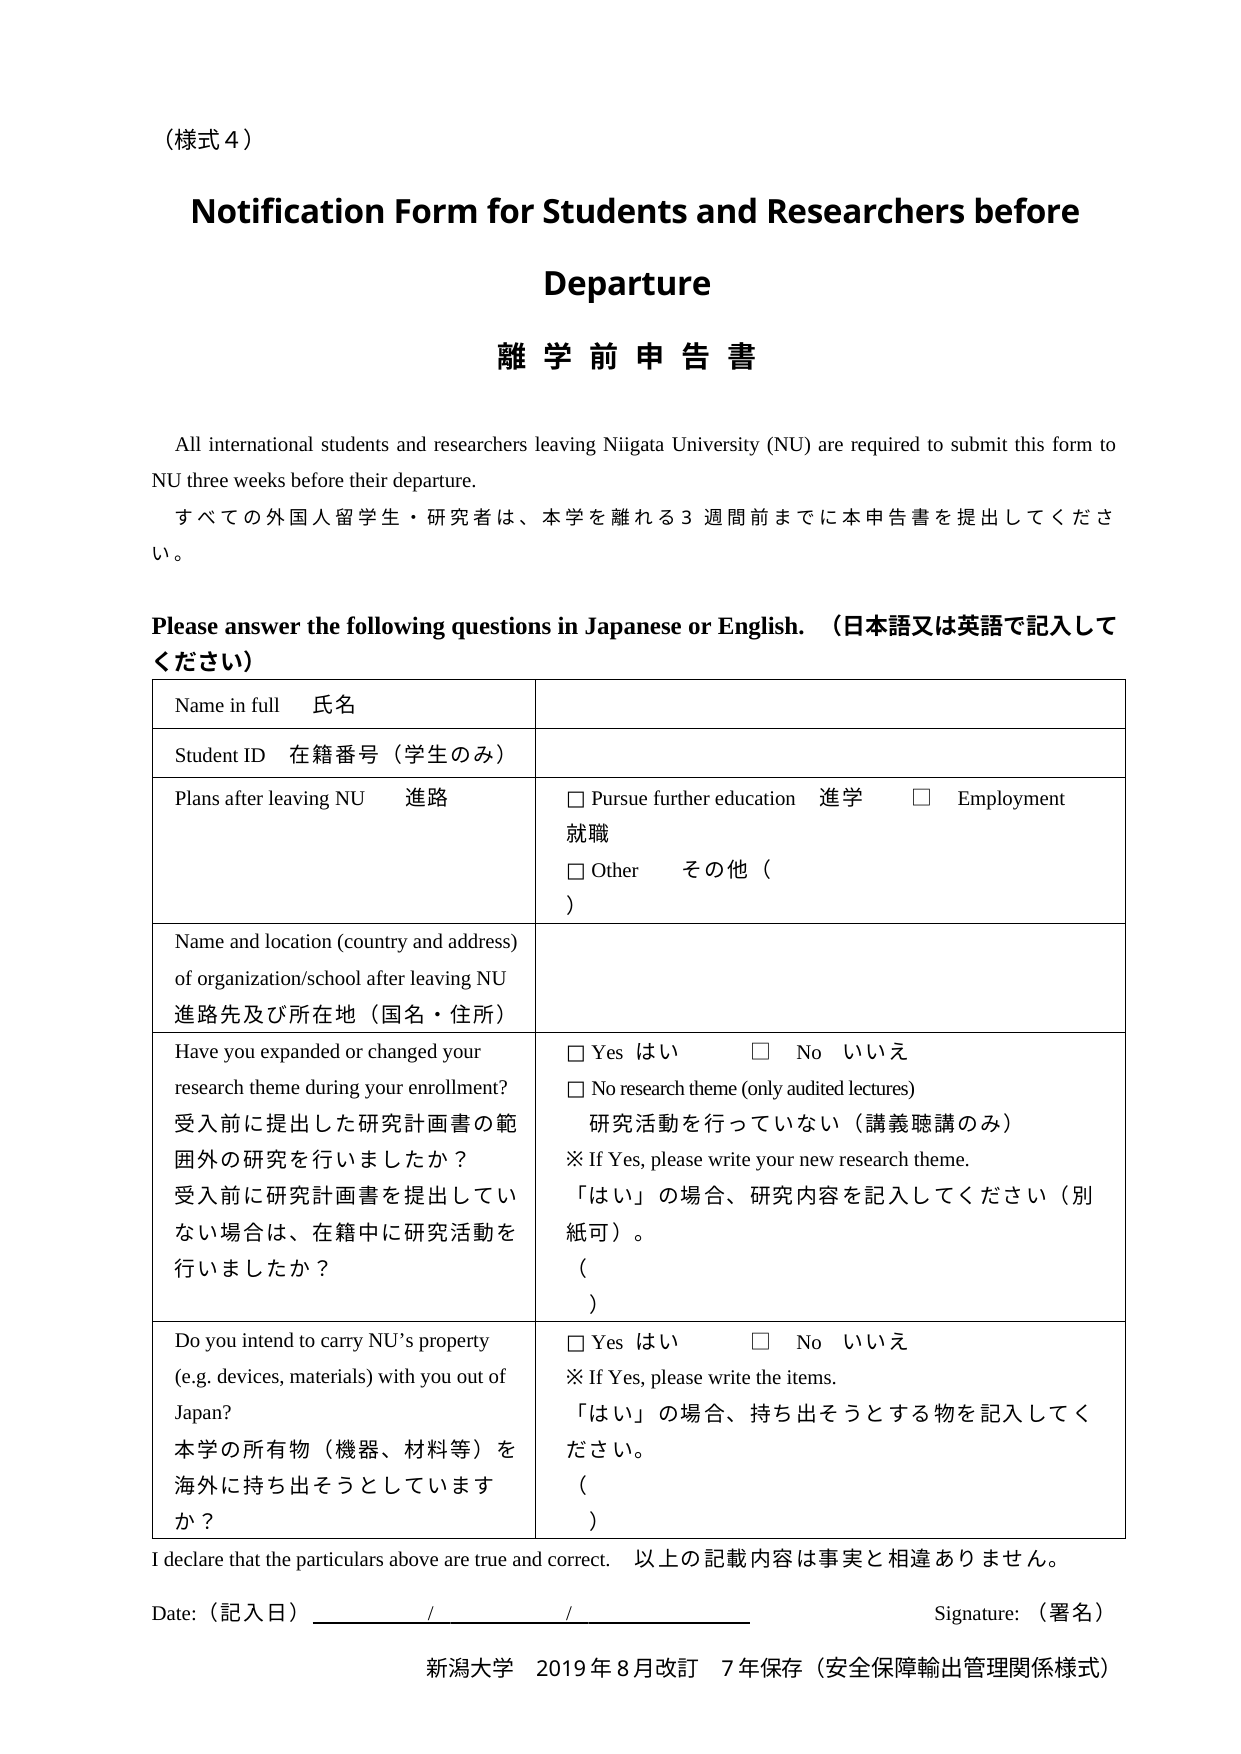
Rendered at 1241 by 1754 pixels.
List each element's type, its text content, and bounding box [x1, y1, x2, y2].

table_cell Student ID 在籍番号（学生のみ） [153, 729, 535, 777]
table_cell □ Yes はい □ No いいえ □ No research theme (only audited lectures) 研究活動を行っていない（講義聴講のみ） ※ If Yes, please write your new research theme. 「はい」の場合、研究内容を記入してください（別紙可）。 （ ） [536, 1033, 1125, 1321]
text Please answer the following questions in Japanese or English.（日本語又は英語で記入してください） [151, 607, 1118, 679]
table_cell □ Yes はい □ No いいえ ※ If Yes, please write the items. 「はい」の場合、持ち出そうとする物を記入してください。 （ ） [536, 1322, 1125, 1538]
text すべての外国人留学生・研究者は、本学を離れる3週間前までに本申告書を提出してください。 [151, 498, 1118, 571]
text 離学前申告書 [151, 318, 1118, 390]
text All international students and researchers leaving Niigata University (NU) are required to submit this form to NU three weeks before their departure. [151, 426, 1118, 498]
table_cell Do you intend to carry NU’s property (e.g. devices, materials) with you out of Japan? 本学の所有物（機器、材料等）を海外に持ち出そうとしていますか？ [153, 1322, 535, 1538]
table_cell Plans after leaving NU 進路 [153, 778, 535, 922]
table_cell [536, 729, 1125, 777]
table_cell □ Pursue further education 進学 □ Employment 就職 □ Other その他（ ） [536, 778, 1125, 922]
text Date:（記入日） / / Signature:（署名） [151, 1593, 1118, 1629]
table_header [536, 680, 1125, 728]
table_cell Name and location (country and address) of organization/school after leaving NU 進路先及び所在地（国名・住所） [153, 924, 535, 1032]
table_cell [536, 924, 1125, 1032]
text I declare that the particulars above are true and correct. 以上の記載内容は事実と相違ありません。 [151, 1539, 1118, 1575]
table_header Name in full 氏名 [153, 680, 535, 728]
text （様式４） [151, 120, 1118, 156]
table_cell Have you expanded or changed your research theme during your enrollment? 受入前に提出した研究計画書の範囲外の研究を行いましたか？ 受入前に研究計画書を提出していない場合は、在籍中に研究活動を行いましたか？ [153, 1033, 535, 1321]
text Notification Form for Students and Researchers before Departure [151, 174, 1118, 318]
